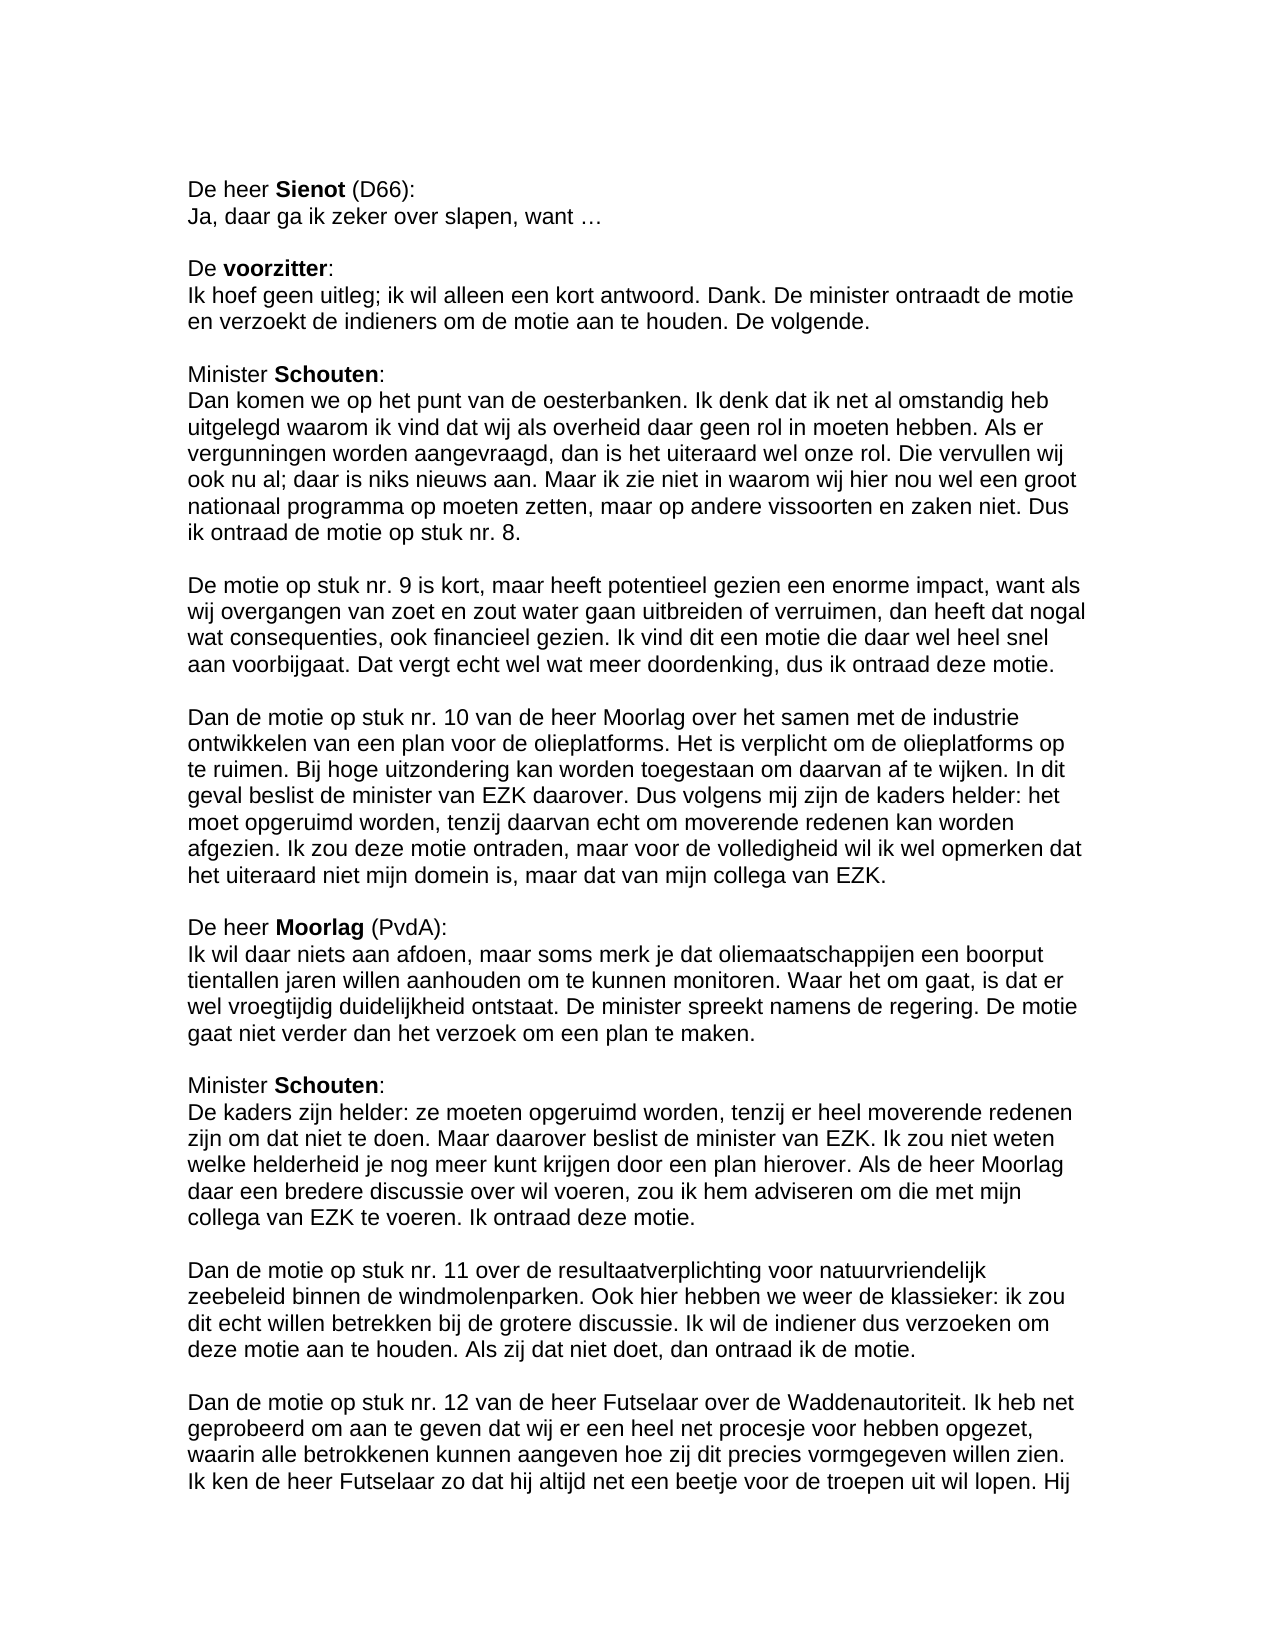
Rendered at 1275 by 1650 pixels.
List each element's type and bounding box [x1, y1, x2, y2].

text [187, 150, 1087, 1494]
